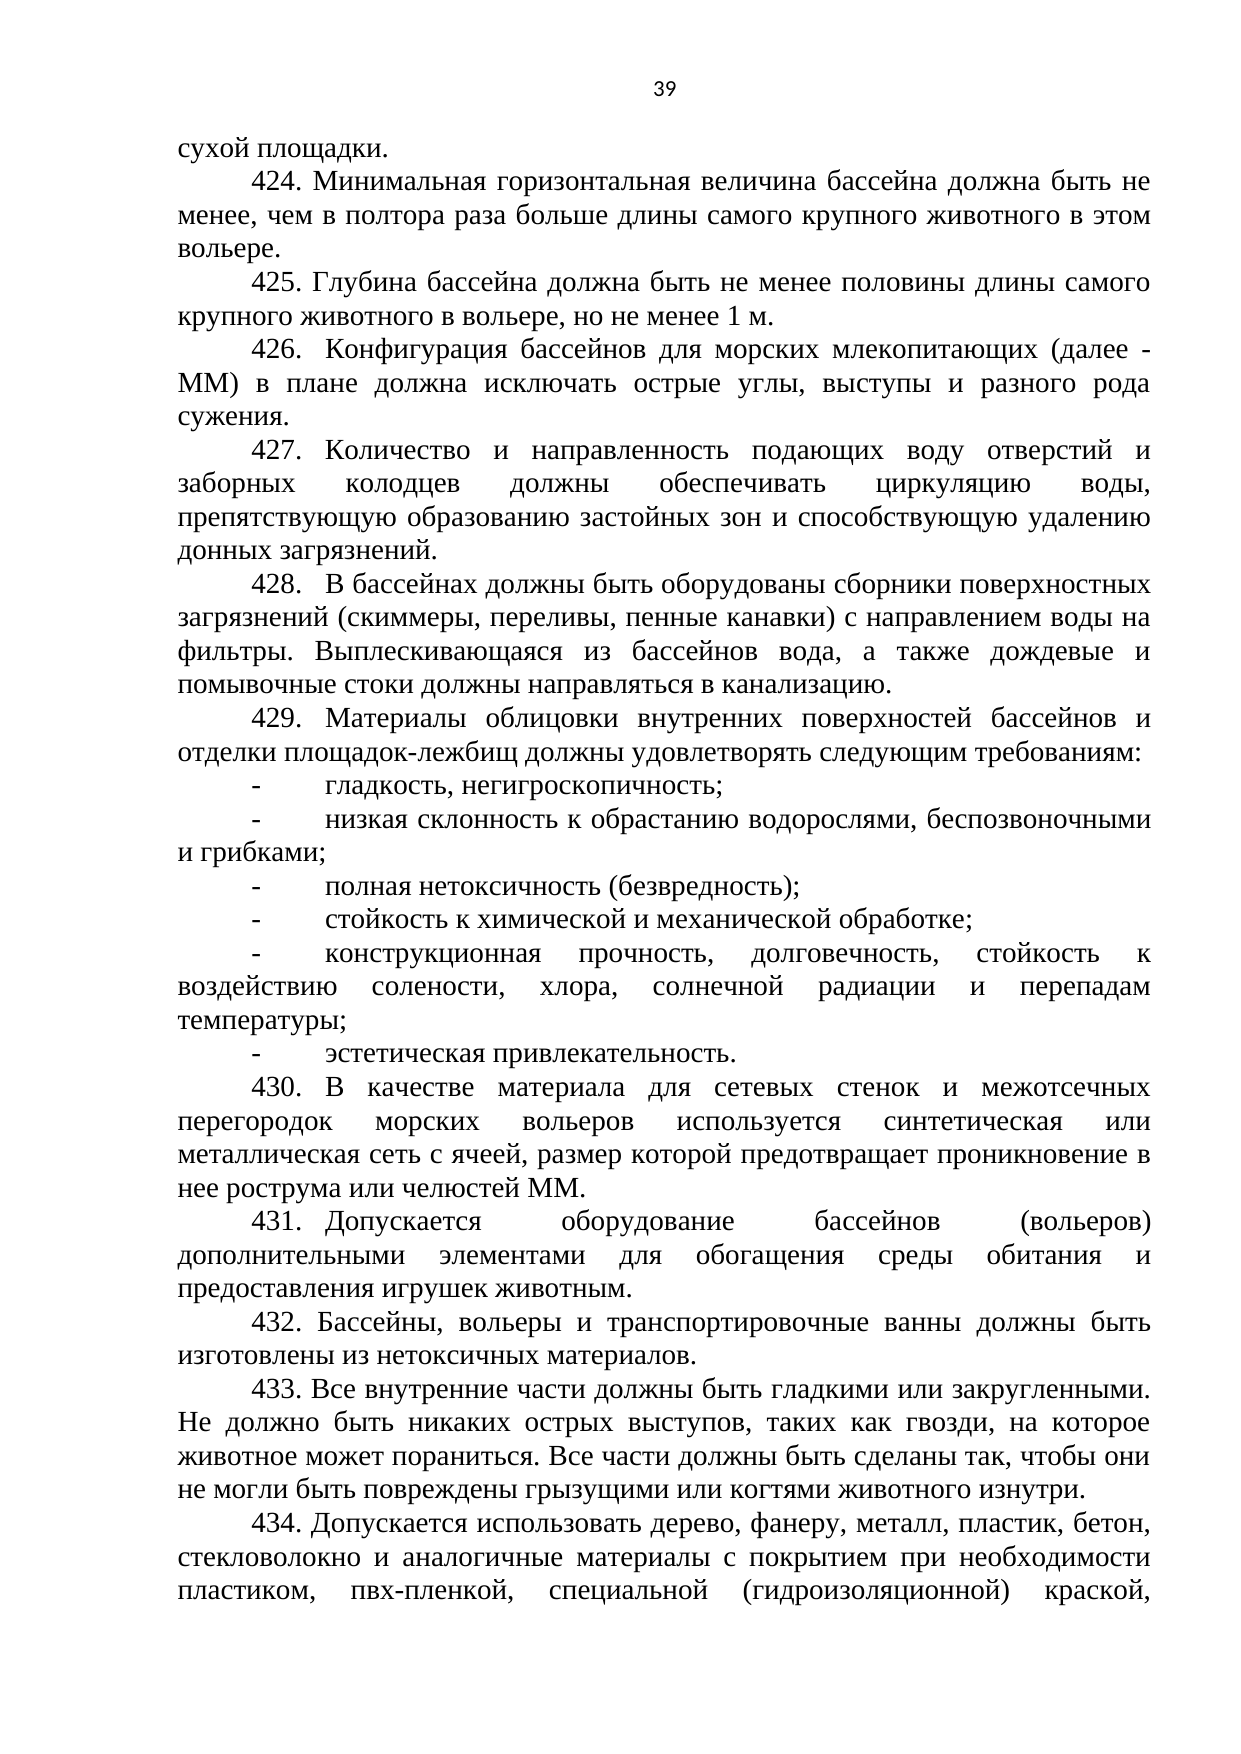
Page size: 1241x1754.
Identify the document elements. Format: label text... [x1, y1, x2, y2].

text - стойкость к химической и механической обработке; [177, 901, 1152, 935]
text - эстетическая привлекательность. [177, 1036, 1152, 1069]
text 430. В качестве материала для сетевых стенок и межотсечных перегородок морских вольеров используется синтетическая или металлическая сеть с ячеей, размер которой предотвращает проникновение в нее рострума или челюстей ММ. [177, 1069, 1152, 1203]
text - конструкционная прочность, долговечность, стойкость к воздействию солености, хлора, солнечной радиации и перепадам температуры; [177, 935, 1152, 1036]
text 424. Минимальная горизонтальная величина бассейна должна быть не менее, чем в полтора раза больше длины самого крупного животного в этом вольере. [177, 163, 1152, 264]
text 427. Количество и направленность подающих воду отверстий и заборных колодцев должны обеспечивать циркуляцию воды, препятствующую образованию застойных зон и способствующую удалению донных загрязнений. [177, 432, 1152, 566]
text 429. Материалы облицовки внутренних поверхностей бассейнов и отделки площадок-лежбищ должны удовлетворять следующим требованиям: [177, 700, 1152, 767]
text 428. В бассейнах должны быть оборудованы сборники поверхностных загрязнений (скиммеры, переливы, пенные канавки) с направлением воды на фильтры. Выплескивающаяся из бассейнов вода, а также дождевые и помывочные стоки должны направляться в канализацию. [177, 566, 1152, 700]
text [177, 1505, 1152, 1606]
text 433. Все внутренние части должны быть гладкими или закругленными. Не должно быть никаких острых выступов, таких как гвозди, на которое животное может пораниться. Все части должны быть сделаны так, чтобы они не могли быть повреждены грызущими или когтями животного изнутри. [177, 1371, 1152, 1505]
text - низкая склонность к обрастанию водорослями, беспозвоночными и грибками; [177, 801, 1152, 868]
text 431. Допускается оборудование бассейнов (вольеров) дополнительными элементами для обогащения среды обитания и предоставления игрушек животным. [177, 1203, 1152, 1304]
text 432. Бассейны, вольеры и транспортировочные ванны должны быть изготовлены из нетоксичных материалов. [177, 1304, 1152, 1371]
text - гладкость, негигроскопичность; [177, 767, 1152, 801]
text - полная нетоксичность (безвредность); [177, 868, 1152, 901]
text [177, 130, 1152, 163]
text 426. Конфигурация бассейнов для морских млекопитающих (далее - ММ) в плане должна исключать острые углы, выступы и разного рода сужения. [177, 331, 1152, 432]
text 425. Глубина бассейна должна быть не менее половины длины самого крупного животного в вольере, но не менее 1 м. [177, 264, 1152, 331]
